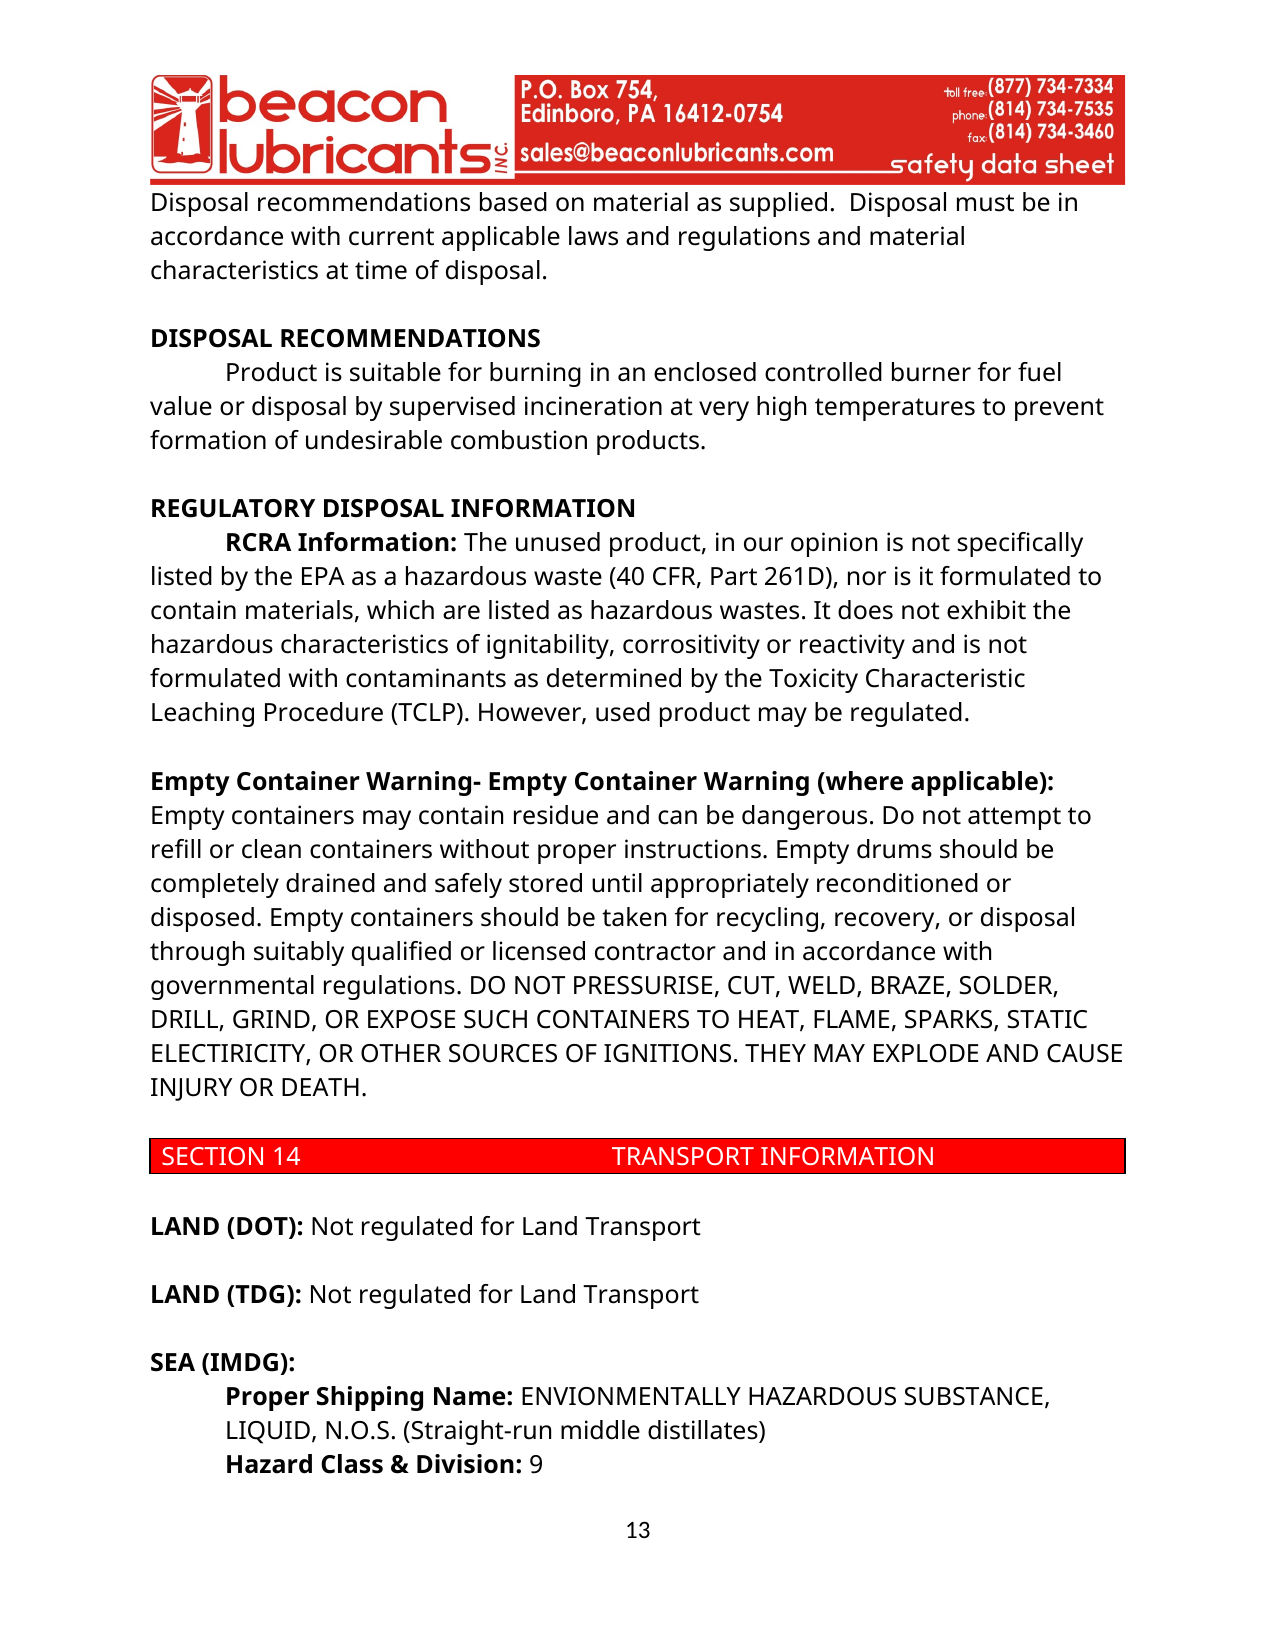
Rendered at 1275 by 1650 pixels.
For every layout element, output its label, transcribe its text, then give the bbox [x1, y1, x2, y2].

text Product is suitable for burning in an enclosed controlled burner for fuel value or disposal by supervised incineration at very high temperatures to prevent formation of undesirable combustion products. [150, 354, 1125, 457]
text SEA (IMDG): [150, 1344, 1125, 1378]
text Hazard Class & Division: 9 [150, 1447, 1125, 1481]
text Disposal recommendations based on material as supplied. Disposal must be in accordance with current applicable laws and regulations and material characteristics at time of disposal. [150, 185, 1125, 286]
picture [150, 75, 1125, 185]
text Empty Container Warning- Empty Container Warning (where applicable): Empty containers may contain residue and can be dangerous. Do not attempt to refill or clean containers without proper instructions. Empty drums should be completely drained and safely stored until appropriately reconditioned or disposed. Empty containers should be taken for recycling, recovery, or disposal through suitably qualified or licensed contractor and in accordance with governmental regulations. DO NOT PRESSURISE, CUT, WELD, BRAZE, SOLDER, DRILL, GRIND, OR EXPOSE SUCH CONTAINERS TO HEAT, FLAME, SPARKS, STATIC ELECTIRICITY, OR OTHER SOURCES OF IGNITIONS. THEY MAY EXPLODE AND CAUSE INJURY OR DEATH. [150, 763, 1125, 1104]
text LAND (DOT): Not regulated for Land Transport [150, 1208, 1125, 1242]
text Proper Shipping Name: ENVIONMENTALLY HAZARDOUS SUBSTANCE, LIQUID, N.O.S. (Straight-run middle distillates) [225, 1378, 1125, 1447]
table_header SECTION 14 TRANSPORT INFORMATION [151, 1139, 1124, 1173]
text REGULATORY DISPOSAL INFORMATION [150, 491, 1125, 525]
text LAND (TDG): Not regulated for Land Transport [150, 1276, 1125, 1310]
text RCRA Information: The unused product, in our opinion is not specifically listed by the EPA as a hazardous waste (40 CFR, Part 261D), nor is it formulated to contain materials, which are listed as hazardous wastes. It does not exhibit the hazardous characteristics of ignitability, corrositivity or reactivity and is not formulated with contaminants as determined by the Toxicity Characteristic Leaching Procedure (TCLP). However, used product may be regulated. [150, 525, 1125, 729]
text DISPOSAL RECOMMENDATIONS [150, 320, 1125, 354]
